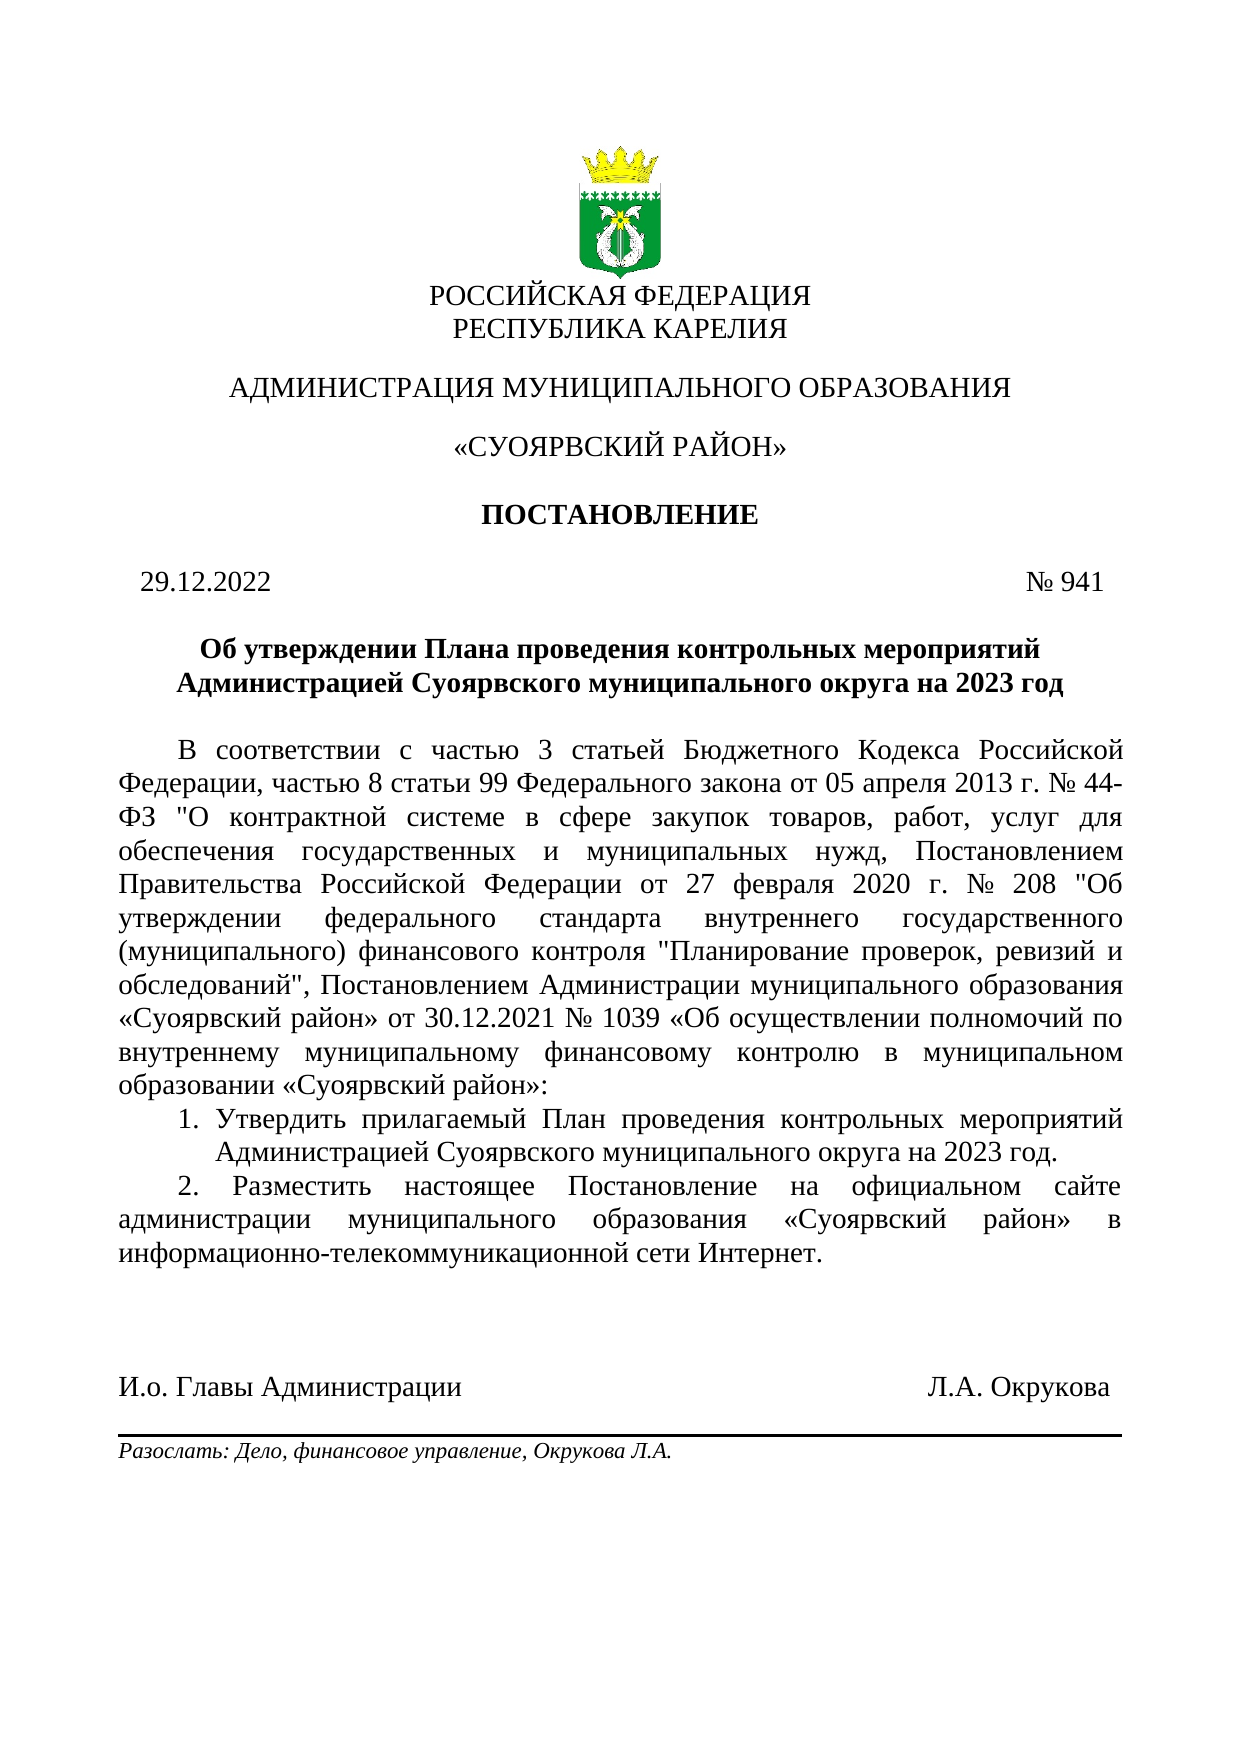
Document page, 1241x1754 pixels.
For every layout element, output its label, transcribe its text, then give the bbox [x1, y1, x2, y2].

text И.о. Главы Администрации Л.А. Окрукова [118, 1369, 1122, 1403]
text ПОСТАНОВЛЕНИЕ [118, 497, 1122, 531]
text РЕСПУБЛИКА КАРЕЛИЯ [118, 312, 1122, 345]
text РОССИЙСКАЯ ФЕДЕРАЦИЯ [118, 278, 1122, 312]
text В соответствии с частью 3 статьей Бюджетного Кодекса Российской Федерации, частью 8 статьи 99 Федерального закона от 05 апреля 2013 г. № 44-ФЗ "О контрактной системе в сфере закупок товаров, работ, услуг для обеспечения государственных и муниципальных нужд, Постановлением Правительства Российской Федерации от 27 февраля 2020 г. № 208 "Об утверждении федерального стандарта внутреннего государственного (муниципального) финансового контроля "Планирование проверок, ревизий и обследований", Постановлением Администрации муниципального образования «Суоярвский район» от 30.12.2021 № 1039 «Об осуществлении полномочий по внутреннему муниципальному финансовому контролю в муниципальном образовании «Суоярвский район»: [118, 732, 1124, 1101]
text 2. Разместить настоящее Постановление на официальном сайте администрации муниципального образования «Суоярвский район» в информационно-телекоммуникационной сети Интернет. [118, 1168, 1122, 1269]
text «СУОЯРВСКИЙ РАЙОН» [118, 429, 1122, 462]
picture [579, 146, 661, 279]
text 29.12.2022 № 941 [118, 564, 1122, 598]
text Разослать: Дело, финансовое управление, Окрукова Л.А. [118, 1437, 1122, 1463]
text Об утверждении Плана проведения контрольных мероприятий Администрацией Суоярвского муниципального округа на 2023 год [118, 631, 1122, 698]
list Утвердить прилагаемый План проведения контрольных мероприятий Администрацией Суоярвского муниципального округа на 2023 год. [177, 1101, 1124, 1168]
text АДМИНИСТРАЦИЯ МУНИЦИПАЛЬНОГО ОБРАЗОВАНИЯ [118, 370, 1122, 404]
